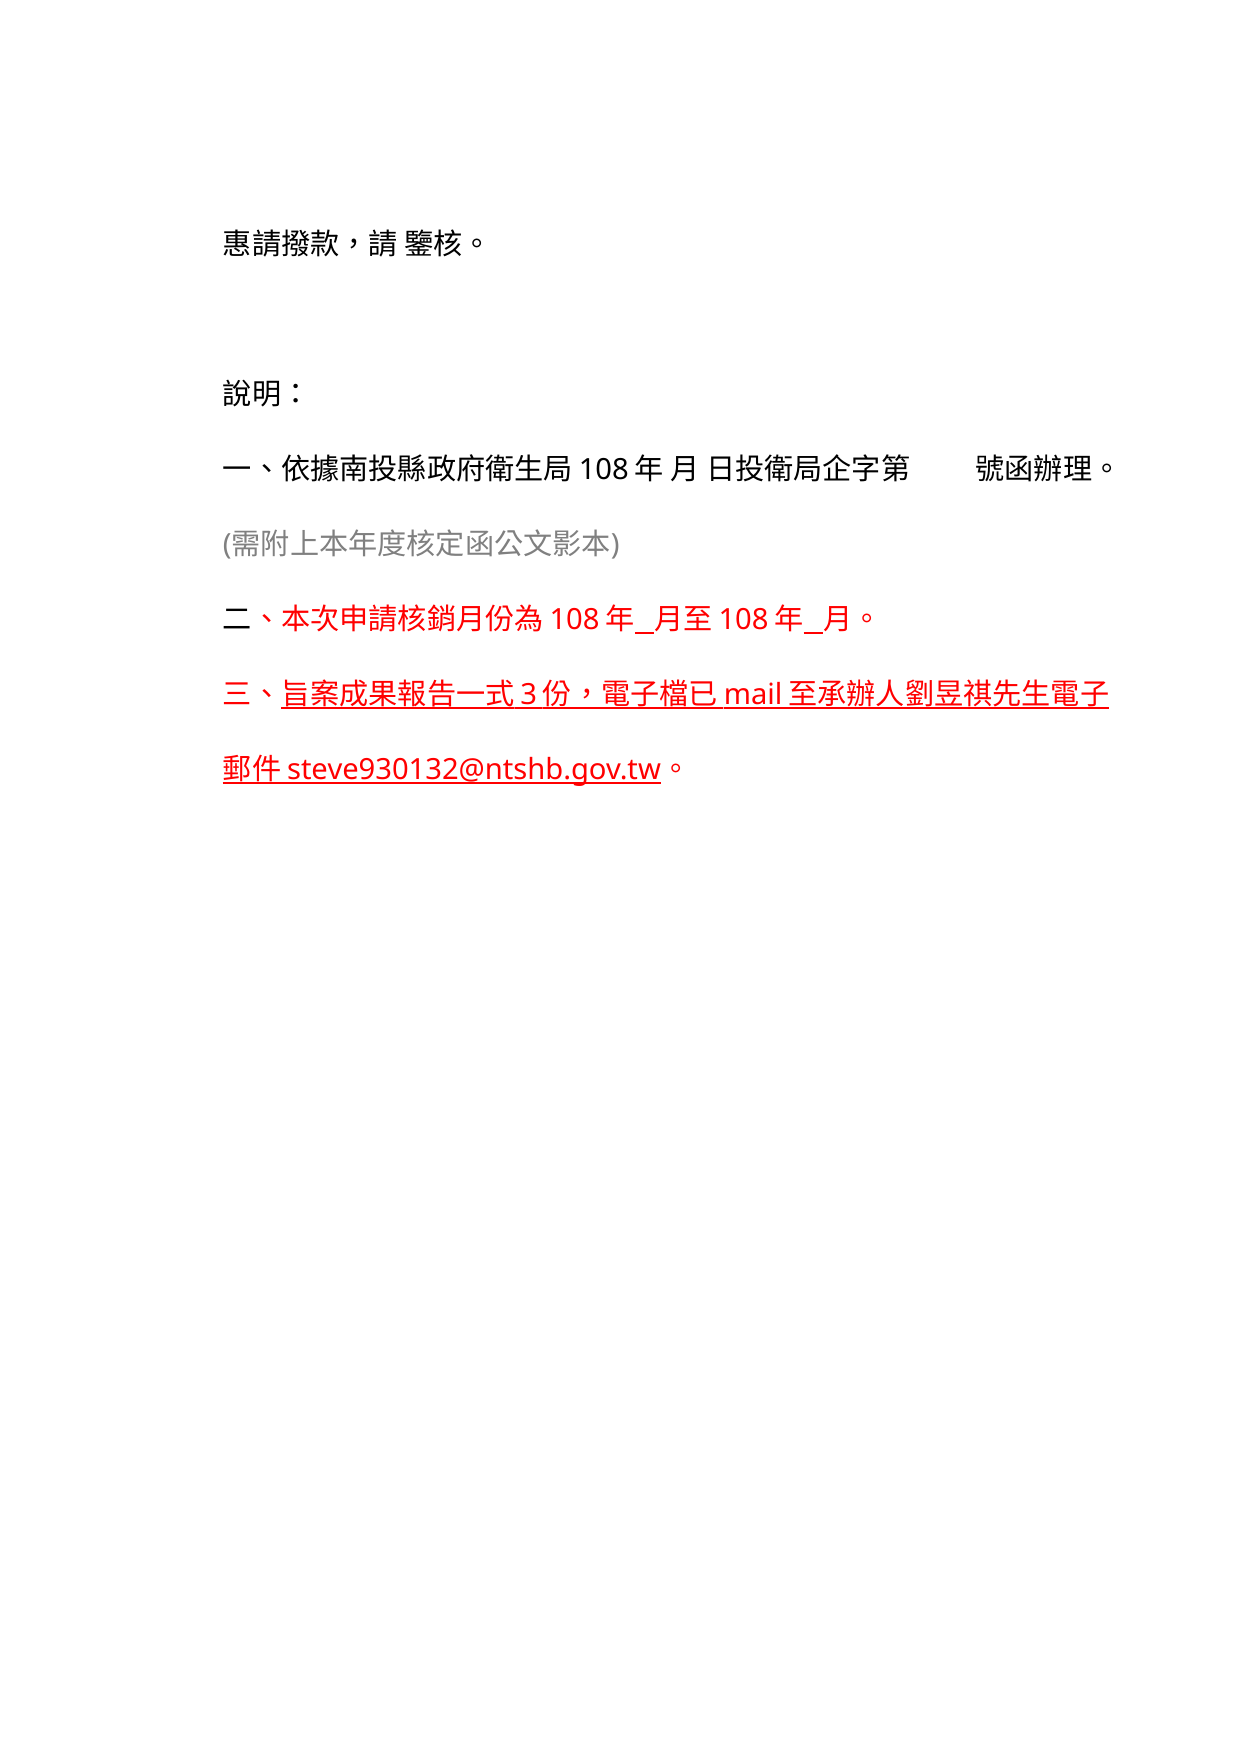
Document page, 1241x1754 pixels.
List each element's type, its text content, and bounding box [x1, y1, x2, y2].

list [223, 204, 1122, 279]
list 說明： [223, 354, 1122, 429]
list 一、依據南投縣政府衛生局108年 月 日投衛局企字第 號函辦理。(需附上本年度核定函公文影本) [223, 429, 1122, 579]
list 三、旨案成果報告一式3份，電子檔已mail至承辦人劉昱祺先生電子郵件steve930132@ntshb.gov.tw。 [223, 654, 1122, 804]
list 二、本次申請核銷月份為108年 月至108年 月。 [223, 579, 1122, 654]
